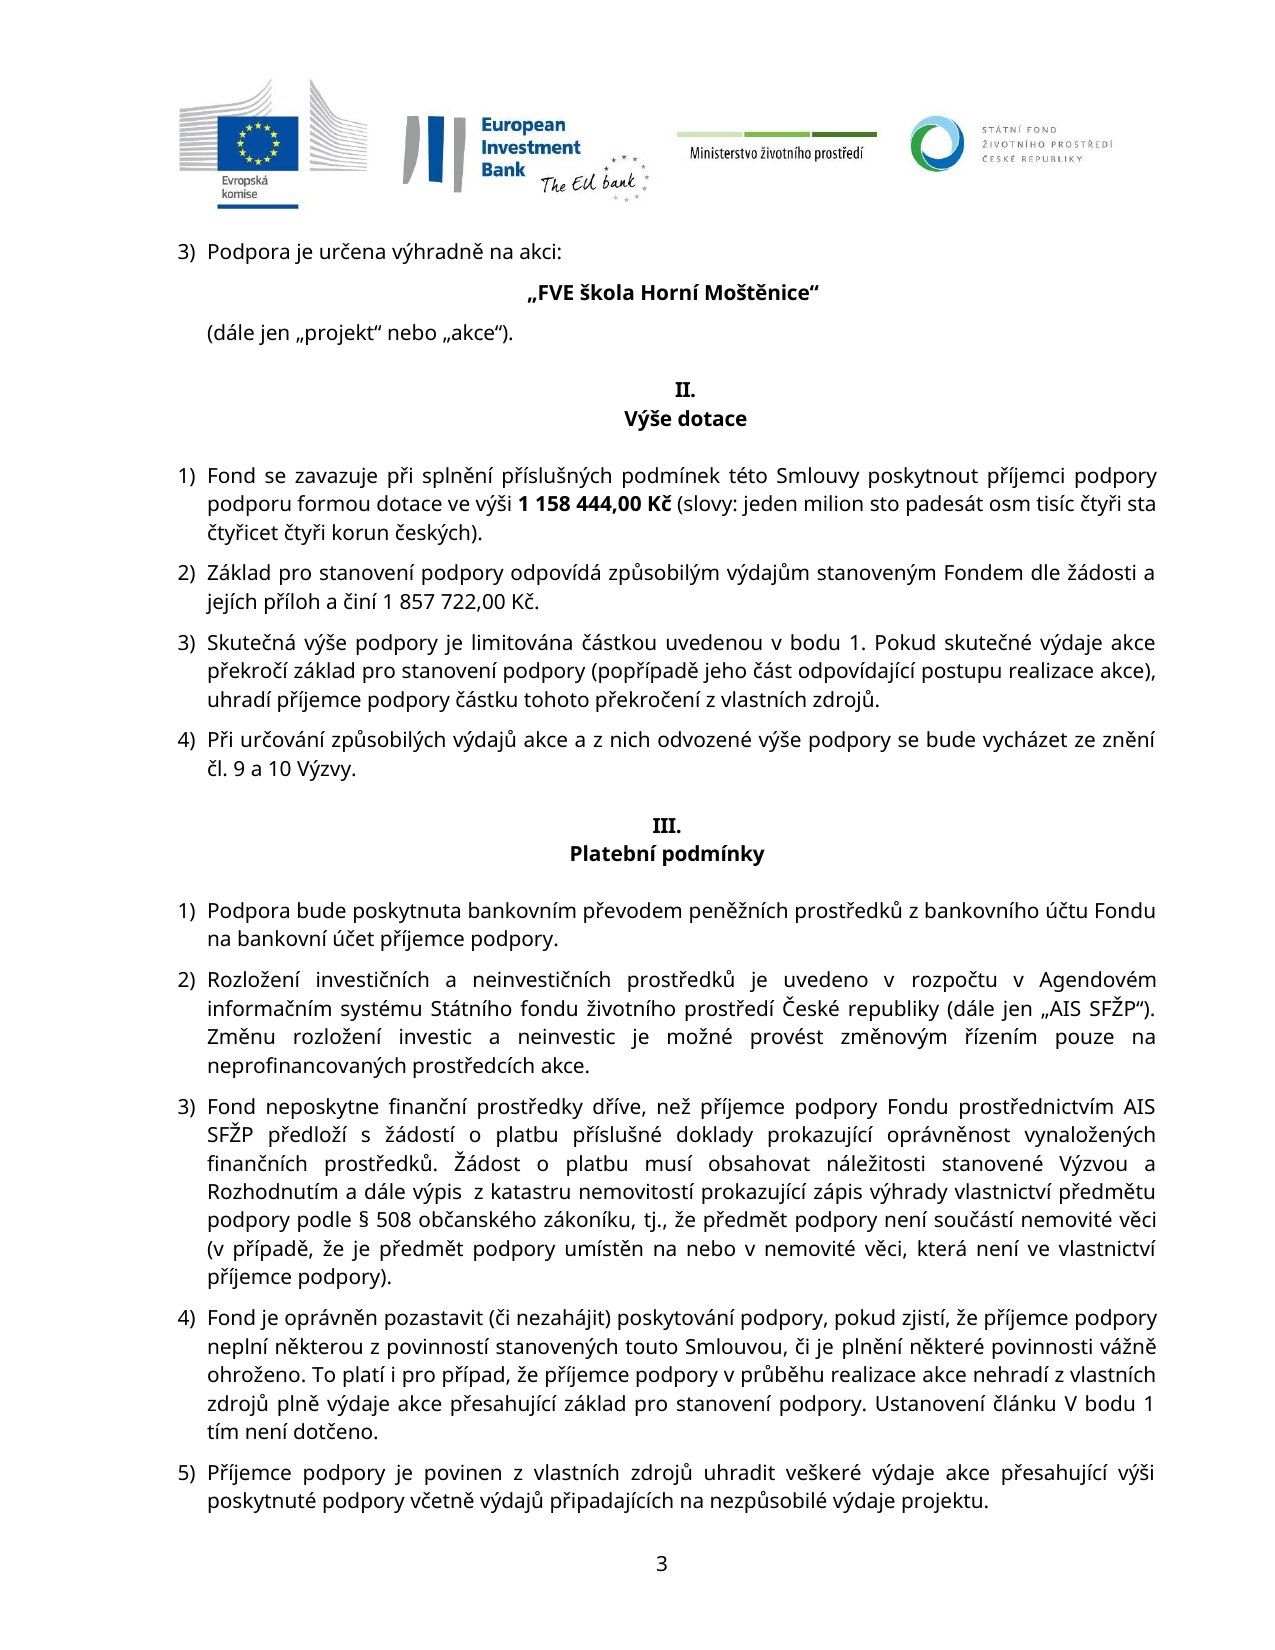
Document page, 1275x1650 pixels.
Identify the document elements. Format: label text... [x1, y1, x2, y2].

list Rozložení investičních a neinvestičních prostředků je uvedeno v rozpočtu v Agendovém informačním systému Státního fondu životního prostředí České republiky (dále jen „AIS SFŽP“). Změnu rozložení investic a neinvestic je možné provést změnovým řízením pouze na neprofinancovaných prostředcích akce. [177, 966, 1157, 1079]
picture [177, 73, 1115, 213]
list Fond neposkytne finanční prostředky dříve, než příjemce podpory Fondu prostřednictvím AIS SFŽP předloží s žádostí o platbu příslušné doklady prokazující oprávněnost vynaložených finančních prostředků. Žádost o platbu musí obsahovat náležitosti stanovené Výzvou a Rozhodnutím a dále výpis z katastru nemovitostí prokazující zápis výhrady vlastnictví předmětu podpory podle § 508 občanského zákoníku, tj., že předmět podpory není součástí nemovité věci (v případě, že je předmět podpory umístěn na nebo v nemovité věci, která není ve vlastnictví příjemce podpory). [177, 1092, 1157, 1291]
list Příjemce podpory je povinen z vlastních zdrojů uhradit veškeré výdaje akce přesahující výši poskytnuté podpory včetně výdajů připadajících na nezpůsobilé výdaje projektu. [177, 1458, 1157, 1515]
list Fond se zavazuje při splnění příslušných podmínek této Smlouvy poskytnout příjemci podpory podporu formou dotace ve výši 1 158 444,00 Kč (slovy: jeden milion sto padesát osm tisíc čtyři sta čtyřicet čtyři korun českých). [177, 461, 1157, 546]
list Fond je oprávněn pozastavit (či nezahájit) poskytování podpory, pokud zjistí, že příjemce podpory neplní některou z povinností stanovených touto Smlouvou, či je plnění některé povinnosti vážně ohroženo. To platí i pro případ, že příjemce podpory v průběhu realizace akce nehradí z vlastních zdrojů plně výdaje akce přesahující základ pro stanovení podpory. Ustanovení článku V bodu 1 tím není dotčeno. [177, 1303, 1157, 1446]
list Při určování způsobilých výdajů akce a z nich odvozené výše podpory se bude vycházet ze znění čl. 9 a 10 Výzvy. [177, 726, 1157, 782]
subtitle „FVE škola Horní Moštěnice“ [527, 278, 1169, 306]
list Základ pro stanovení podpory odpovídá způsobilým výdajům stanoveným Fondem dle žádosti a jejích příloh a činí 1 857 722,00 Kč. [177, 558, 1157, 615]
subtitle III. [493, 811, 841, 839]
list Skutečná výše podpory je limitována částkou uvedenou v bodu 1. Pokud skutečné výdaje akce překročí základ pro stanovení podpory (popřípadě jeho část odpovídající postupu realizace akce), uhradí příjemce podpory částku tohoto překročení z vlastních zdrojů. [177, 628, 1157, 713]
subtitle Platební podmínky [493, 839, 841, 868]
text (dále jen „projekt“ nebo „akce“). [207, 318, 1169, 347]
subtitle Výše dotace [494, 404, 877, 432]
list Podpora je určena výhradně na akci: [177, 237, 1169, 265]
list Podpora bude poskytnuta bankovním převodem peněžních prostředků z bankovního účtu Fondu na bankovní účet příjemce podpory. [177, 896, 1157, 953]
subtitle II. [494, 375, 877, 404]
